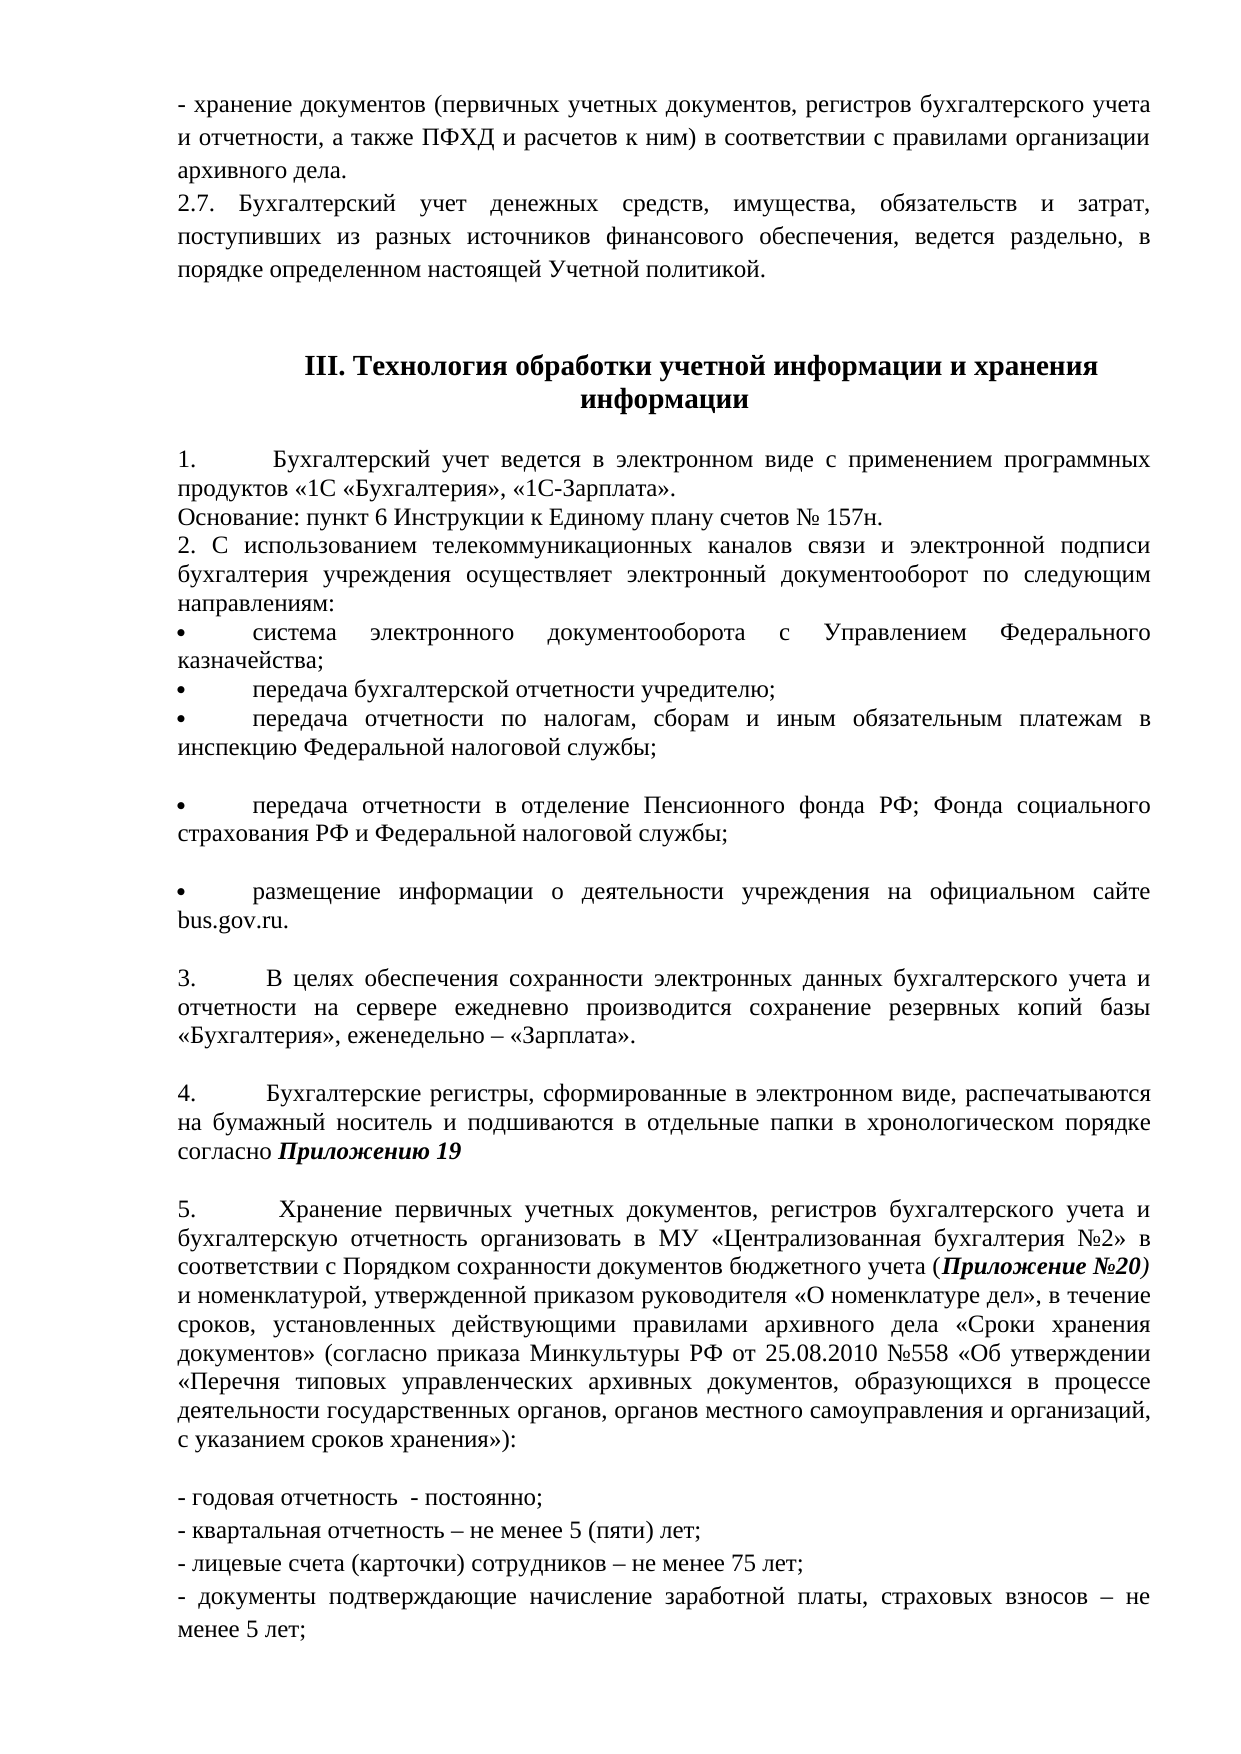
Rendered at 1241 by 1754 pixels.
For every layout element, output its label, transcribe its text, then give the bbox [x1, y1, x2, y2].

list В целях обеспечения сохранности электронных данных бухгалтерского учета и отчетности на сервере ежедневно производится сохранение резервных копий базы «Бухгалтерия», еженедельно – «Зарплата». [177, 963, 1152, 1049]
list передача отчетности в отделение Пенсионного фонда РФ; Фонда социального страхования РФ и Федеральной налоговой службы; [177, 790, 1152, 847]
text - квартальная отчетность – не менее 5 (пяти) лет; [177, 1515, 1152, 1544]
list система электронного документооборота с Управлением Федерального казначейства; [177, 617, 1152, 674]
text - лицевые счета (карточки) сотрудников – не менее 75 лет; [177, 1548, 1152, 1577]
list Бухгалтерский учет ведется в электронном виде с применением программных продуктов «1С «Бухгалтерия», «1С-Зарплата». [177, 444, 1152, 502]
text - документы подтверждающие начисление заработной платы, страховых взносов – не менее 5 лет; [177, 1581, 1152, 1643]
text III. Технология обработки учетной информации и хранения информации [177, 348, 1152, 415]
list передача бухгалтерской отчетности учредителю; [177, 674, 1152, 703]
list передача отчетности по налогам, сборам и иным обязательным платежам в инспекцию Федеральной налоговой службы; [177, 703, 1152, 761]
text Основание: пункт 6 Инструкции к Единому плану счетов № 157н. [177, 502, 1152, 531]
list Бухгалтерские регистры, сформированные в электронном виде, распечатываются на бумажный носитель и подшиваются в отдельные папки в хронологическом порядке согласно Приложению 19 [177, 1078, 1152, 1165]
text - годовая отчетность - постоянно; [177, 1482, 1152, 1511]
list размещение информации о деятельности учреждения на официальном сайте bus.gov.ru. [177, 876, 1152, 934]
text 2. С использованием телекоммуникационных каналов связи и электронной подписи бухгалтерия учреждения осуществляет электронный документооборот по следующим направлениям: [177, 531, 1152, 617]
list 2.7. Бухгалтерский учет денежных средств, имущества, обязательств и затрат, поступивших из разных источников финансового обеспечения, ведется раздельно, в порядке определенном настоящей Учетной политикой. [177, 188, 1152, 282]
list Хранение первичных учетных документов, регистров бухгалтерского учета и бухгалтерскую отчетность организовать в МУ «Централизованная бухгалтерия №2» в соответствии с Порядком сохранности документов бюджетного учета (Приложение №20) и номенклатурой, утвержденной приказом руководителя «О номенклатуре дел», в течение сроков, установленных действующими правилами архивного дела «Сроки хранения документов» (согласно приказа Минкультуры РФ от 25.08.2010 №558 «Об утверждении «Перечня типовых управленческих архивных документов, образующихся в процессе деятельности государственных органов, органов местного самоуправления и организаций, с указанием сроков хранения»): [177, 1194, 1152, 1453]
list - хранение документов (первичных учетных документов, регистров бухгалтерского учета и отчетности, а также ПФХД и расчетов к ним) в соответствии с правилами организации архивного дела. [177, 89, 1152, 183]
